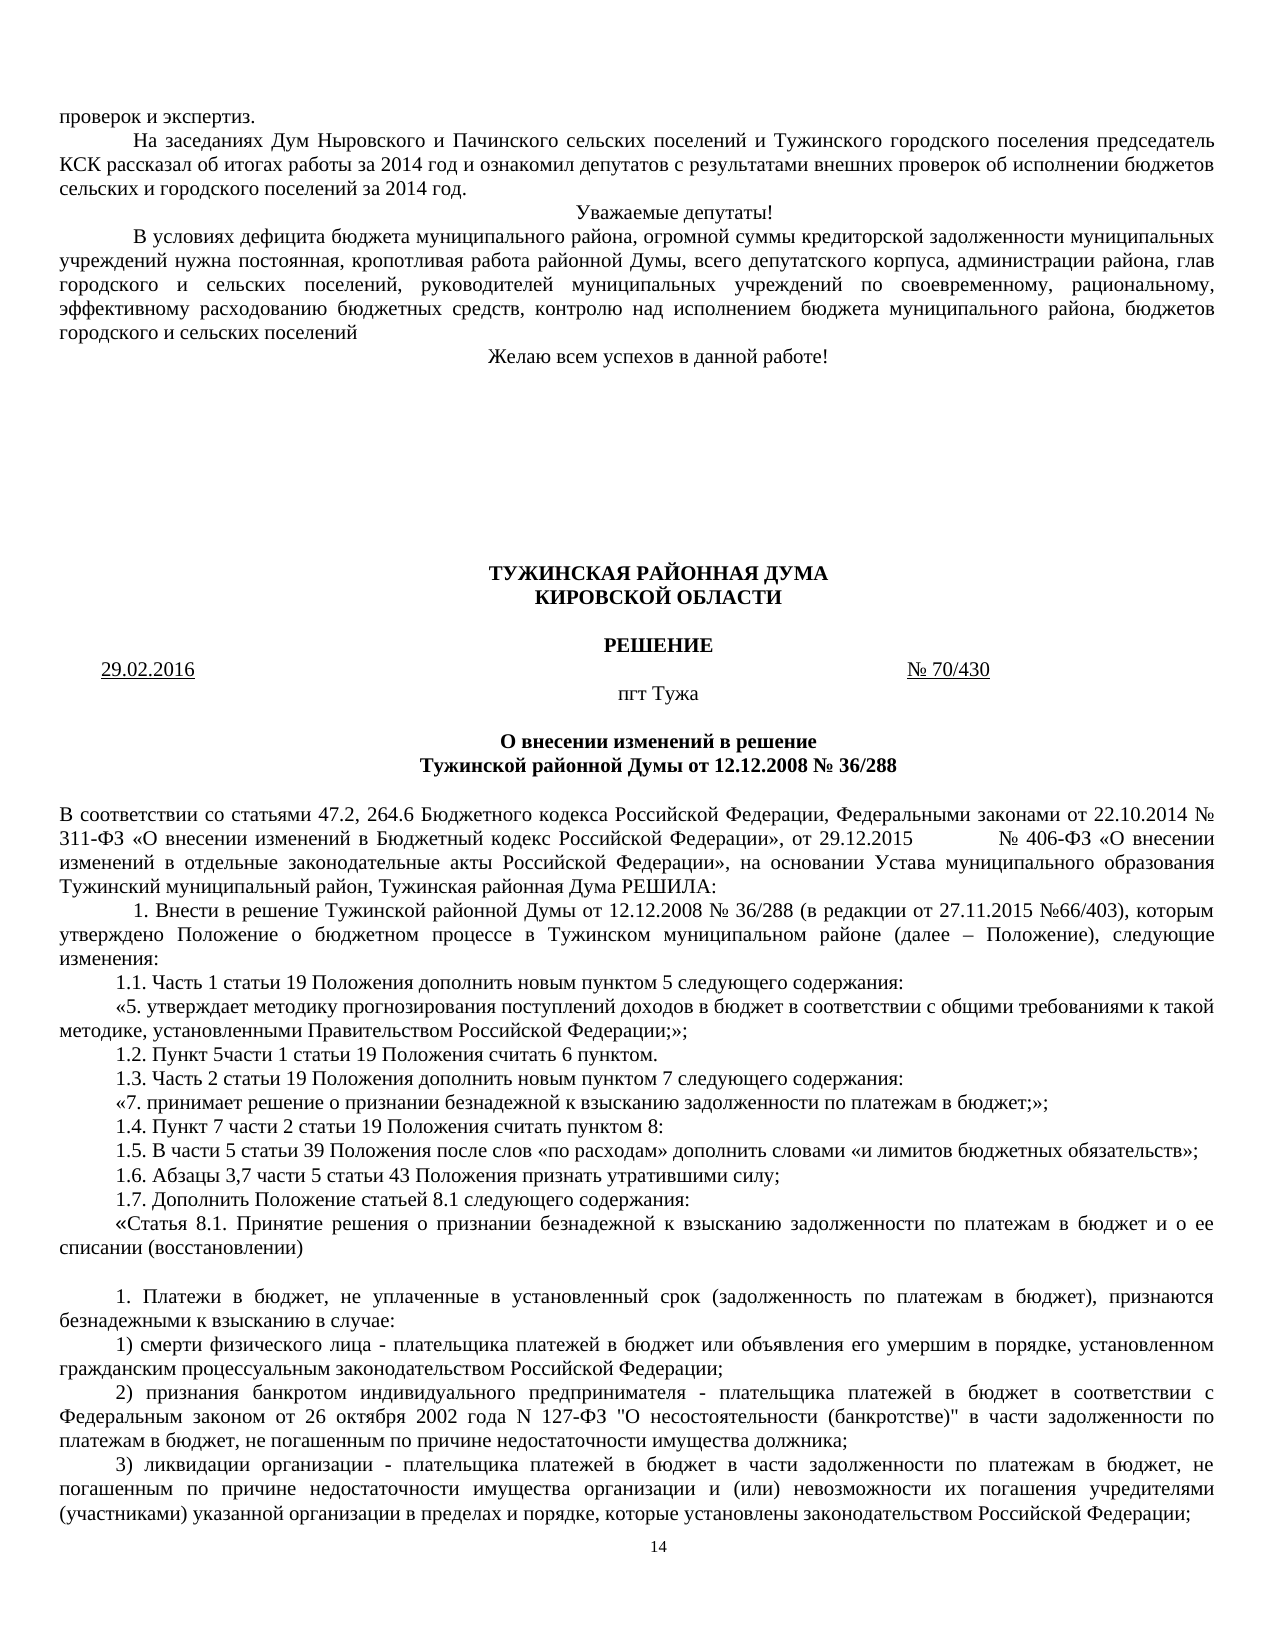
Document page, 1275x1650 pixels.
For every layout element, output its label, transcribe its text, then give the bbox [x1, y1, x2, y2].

text 3) ликвидации организации - плательщика платежей в бюджет в части задолженности по платежам в бюджет, не погашенным по причине недостаточности имущества организации и (или) невозможности их погашения учредителями (участниками) указанной организации в пределах и порядке, которые установлены законодательством Российской Федерации; [59, 1452, 1216, 1524]
text В соответствии со статьями 47.2, 264.6 Бюджетного кодекса Российской Федерации, Федеральными законами от 22.10.2014 № 311-ФЗ «О внесении изменений в Бюджетный кодекс Российской Федерации», от 29.12.2015 № 406-ФЗ «О внесении изменений в отдельные законодательные акты Российской Федерации», на основании Устава муниципального образования Тужинский муниципальный район, Тужинская районная Дума РЕШИЛА: [59, 802, 1216, 898]
text 1.7. Дополнить Положение статьей 8.1 следующего содержания: [59, 1187, 1216, 1211]
text «7. принимает решение о признании безнадежной к взысканию задолженности по платежам в бюджет;»; [59, 1090, 1216, 1114]
text 1. Платежи в бюджет, не уплаченные в установленный срок (задолженность по платежам в бюджет), признаются безнадежными к взысканию в случае: [59, 1284, 1216, 1332]
text 1.1. Часть 1 статьи 19 Положения дополнить новым пунктом 5 следующего содержания: [59, 970, 1216, 994]
text 2) признания банкротом индивидуального предпринимателя - плательщика платежей в бюджет в соответствии с Федеральным законом от 26 октября 2002 года N 127-ФЗ "О несостоятельности (банкротстве)" в части задолженности по платежам в бюджет, не погашенным по причине недостаточности имущества должника; [59, 1380, 1216, 1452]
text 1.6. Абзацы 3,7 части 5 статьи 43 Положения признать утратившими силу; [59, 1162, 1216, 1187]
text Тужинской районной Думы от 12.12.2008 № 36/288 [59, 753, 1216, 777]
text Уважаемые депутаты! [59, 200, 1216, 224]
text 1.5. В части 5 статьи 39 Положения после слов «по расходам» дополнить словами «и лимитов бюджетных обязательств»; [59, 1138, 1216, 1162]
text РЕШЕНИЕ [59, 633, 1216, 657]
text В условиях дефицита бюджета муниципального района, огромной суммы кредиторской задолженности муниципальных учреждений нужна постоянная, кропотливая работа районной Думы, всего депутатского корпуса, администрации района, глав городского и сельских поселений, руководителей муниципальных учреждений по своевременному, рациональному, эффективному расходованию бюджетных средств, контролю над исполнением бюджета муниципального района, бюджетов городского и сельских поселений [59, 224, 1216, 344]
text КИРОВСКОЙ ОБЛАСТИ [59, 585, 1216, 609]
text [59, 104, 1216, 128]
text «Статья 8.1. Принятие решения о признании безнадежной к взысканию задолженности по платежам в бюджет и о ее списании (восстановлении) [59, 1211, 1216, 1259]
text Желаю всем успехов в данной работе! [59, 344, 1216, 368]
text О внесении изменений в решение [59, 729, 1216, 753]
text пгт Тужа [59, 681, 1216, 705]
text ТУЖИНСКАЯ РАЙОННАЯ ДУМА [59, 561, 1216, 585]
text 29.02.2016 № 70/430 [59, 657, 1216, 681]
text 1.2. Пункт 5части 1 статьи 19 Положения считать 6 пунктом. [59, 1042, 1216, 1066]
text 1.4. Пункт 7 части 2 статьи 19 Положения считать пунктом 8: [59, 1114, 1216, 1138]
text 1. Внести в решение Тужинской районной Думы от 12.12.2008 № 36/288 (в редакции от 27.11.2015 №66/403), которым утверждено Положение о бюджетном процессе в Тужинском муниципальном районе (далее – Положение), следующие изменения: [59, 898, 1216, 970]
text 1.3. Часть 2 статьи 19 Положения дополнить новым пунктом 7 следующего содержания: [59, 1066, 1216, 1090]
text На заседаниях Дум Ныровского и Пачинского сельских поселений и Тужинского городского поселения председатель КСК рассказал об итогах работы за 2014 год и ознакомил депутатов с результатами внешних проверок об исполнении бюджетов сельских и городского поселений за 2014 год. [59, 128, 1216, 200]
text «5. утверждает методику прогнозирования поступлений доходов в бюджет в соответствии с общими требованиями к такой методике, установленными Правительством Российской Федерации;»; [59, 994, 1216, 1042]
text 1) смерти физического лица - плательщика платежей в бюджет или объявления его умершим в порядке, установленном гражданским процессуальным законодательством Российской Федерации; [59, 1332, 1216, 1380]
